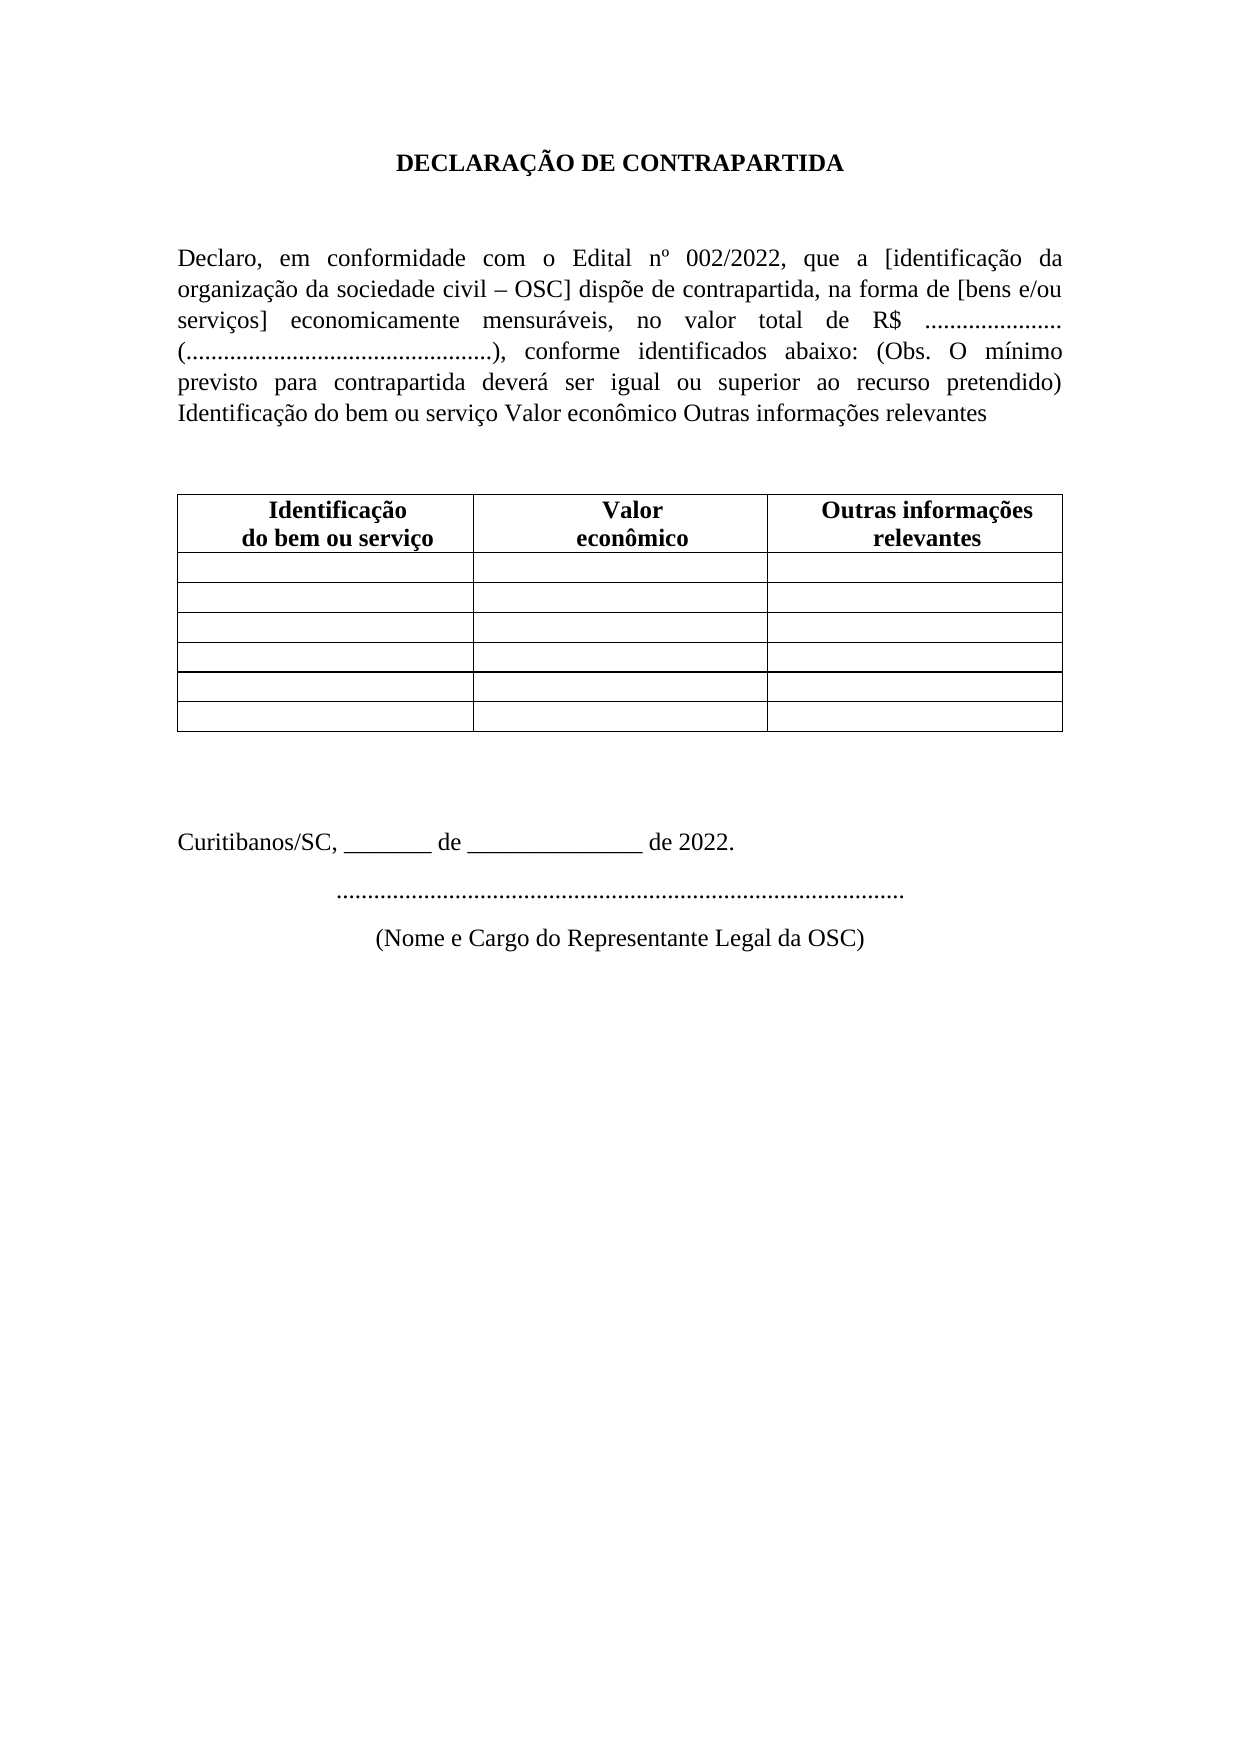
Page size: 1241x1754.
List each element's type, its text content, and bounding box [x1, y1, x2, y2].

table_cell [178, 673, 473, 701]
table_cell [768, 702, 1062, 731]
text DECLARAÇÃO DE CONTRAPARTIDA [177, 148, 1063, 176]
table_cell [474, 553, 767, 582]
table_cell [768, 613, 1062, 642]
table_cell [178, 583, 473, 612]
table_cell [768, 583, 1062, 612]
table_cell [474, 583, 767, 612]
table_header Valor econômico [474, 495, 767, 552]
table_cell [768, 673, 1062, 701]
table_header Outras informações relevantes [768, 495, 1062, 552]
text (Nome e Cargo do Representante Legal da OSC) [177, 923, 1063, 952]
table_cell [768, 553, 1062, 582]
table_cell [178, 643, 473, 671]
text ........................................................................................... [177, 875, 1063, 904]
table_cell [474, 643, 767, 671]
text Curitibanos/SC, _______ de ______________ de 2022. [177, 827, 1063, 856]
table_cell [768, 643, 1062, 671]
table_cell [474, 673, 767, 701]
table_cell [178, 702, 473, 731]
table_header Identificação do bem ou serviço [178, 495, 473, 552]
table_cell [178, 553, 473, 582]
table_cell [178, 613, 473, 642]
table_cell [474, 613, 767, 642]
table_cell [474, 702, 767, 731]
text Declaro, em conformidade com o Edital nº 002/2022, que a [identificação da organização da sociedade civil – OSC] dispõe de contrapartida, na forma de [bens e/ou serviços] economicamente mensuráveis, no valor total de R$ ...................... (.................................................), conforme identificados abaixo: (Obs. O mínimo previsto para contrapartida deverá ser igual ou superior ao recurso pretendido) Identificação do bem ou serviço Valor econômico Outras informações relevantes [177, 243, 1063, 427]
